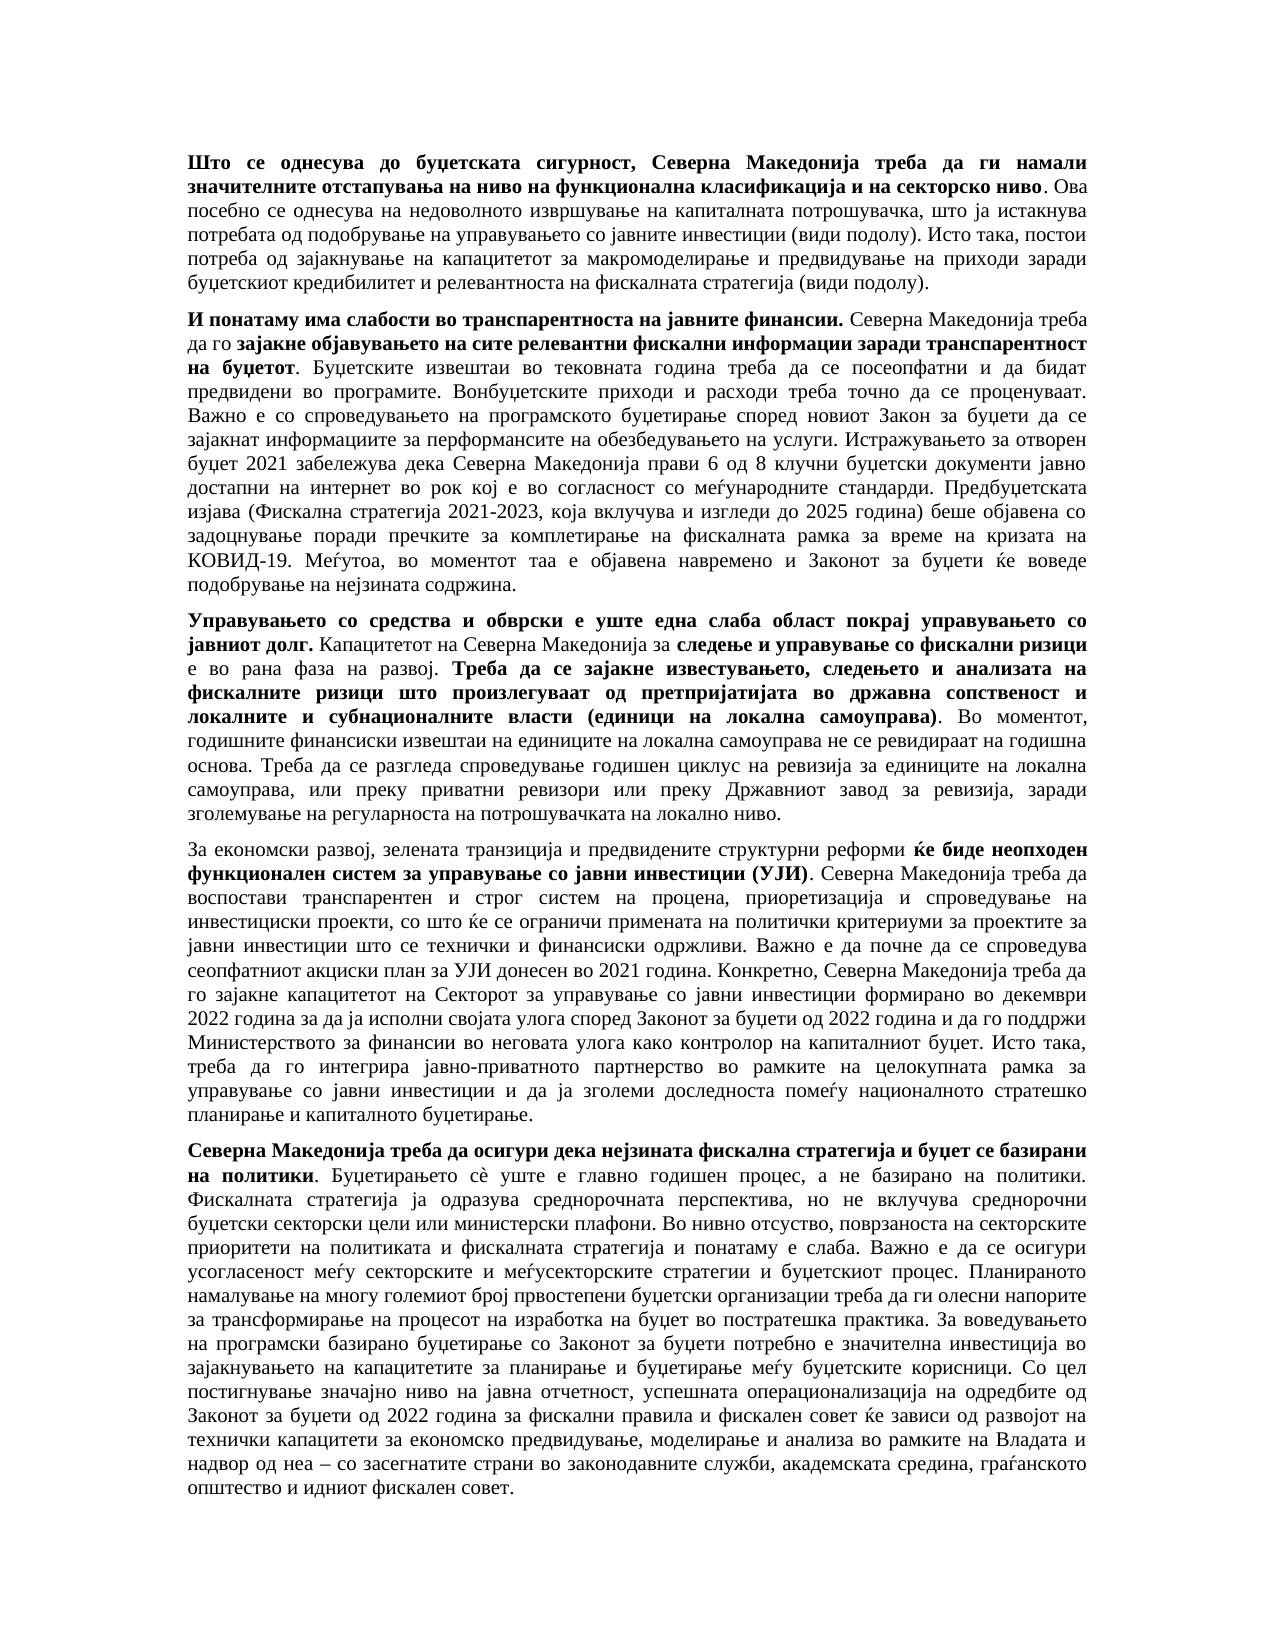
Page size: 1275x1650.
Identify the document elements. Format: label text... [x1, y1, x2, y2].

text Што се однесува до буџетската сигурност, Северна Македонија треба да ги намали значителните отстапувања на ниво на функционална класификација и на секторско ниво. Ова посебно се однесува на недоволното извршување на капиталната потрошувачка, што ја истакнува потребата од подобрување на управувањето со јавните инвестиции (види подолу). Исто така, постои потреба од зајакнување на капацитетот за макромоделирање и предвидување на приходи заради буџетскиот кредибилитет и релевантноста на фискалната стратегија (види подолу). [187, 150, 1088, 294]
text Управувањето со средства и обврски е уште една слаба област покрај управувањето со јавниот долг. Капацитетот на Северна Македонија за следење и управување со фискални ризици е во рана фаза на развој. Треба да се зајакне известувањето, следењето и анализата на фискалните ризици што произлегуваат од претпријатијата во државна сопственост и локалните и субнационалните власти (единици на локална самоуправа). Во моментот, годишните финансиски извештаи на единиците на локална самоуправа не се ревидираат на годишна основа. Треба да се разгледа спроведување годишен циклус на ревизија за единиците на локална самоуправа, или преку приватни ревизори или преку Државниот завод за ревизија, заради зголемување на регуларноста на потрошувачката на локално ниво. [187, 608, 1088, 825]
text За економски развој, зелената транзиција и предвидените структурни реформи ќе биде неопходен функционален систем за управување со јавни инвестиции (УЈИ). Северна Македонија треба да воспостави транспарентен и строг систем на процена, приоретизација и спроведување на инвестициски проекти, со што ќе се ограничи примената на политички критериуми за проектите за јавни инвестиции што се технички и финансиски одржливи. Важно е да почне да се спроведува сеопфатниот акциски план за УЈИ донесен во 2021 година. Конкретно, Северна Македонија треба да го зајакне капацитетот на Секторот за управување со јавни инвестиции формирано во декември 2022 година за да ја исполни својата улога според Законот за буџети од 2022 година и да го поддржи Министерството за финансии во неговата улога како контролор на капиталниот буџет. Исто така, треба да го интегрира јавно-приватното партнерство во рамките на целокупната рамка за управување со јавни инвестиции и да ја зголеми доследноста помеѓу националното стратешко планирање и капиталното буџетирање. [187, 837, 1088, 1126]
text Северна Македонија треба да осигури дека нејзината фискална стратегија и буџет се базирани на политики. Буџетирањето сè уште е главно годишен процес, а не базирано на политики. Фискалната стратегија ја одразува среднорочната перспектива, но не вклучува среднорочни буџетски секторски цели или министерски плафони. Во нивно отсуство, поврзаноста на секторските приоритети на политиката и фискалната стратегија и понатаму е слаба. Важно е да се осигури усогласеност меѓу секторските и меѓусекторските стратегии и буџетскиот процес. Планираното намалување на многу големиот број првостепени буџетски организации треба да ги олесни напорите за трансформирање на процесот на изработка на буџет во постратешка практика. За воведувањето на програмски базирано буџетирање со Законот за буџети потребно е значителна инвестиција во зајакнувањето на капацитетите за планирање и буџетирање меѓу буџетските корисници. Со цел постигнување значајно ниво на јавна отчетност, успешната операционализација на одредбите од Законот за буџети од 2022 година за фискални правила и фискален совет ќе зависи од развојот на технички капацитети за економско предвидување, моделирање и анализа во рамките на Владата и надвор од неа – со засегнатите страни во законодавните служби, академската средина, граѓанското општество и идниот фискален совет. [187, 1138, 1088, 1499]
text И понатаму има слабости во транспарентноста на јавните финансии. Северна Македонија треба да го зајакне објавувањето на сите релевантни фискални информации заради транспарентност на буџетот. Буџетските извештаи во тековната година треба да се посеопфатни и да бидат предвидени во програмите. Вонбуџетските приходи и расходи треба точно да се проценуваат. Важно е со спроведувањето на програмското буџетирање според новиот Закон за буџети да се зајакнат информациите за перформансите на обезбедувањето на услуги. Истражувањето за отворен буџет 2021 забележува дека Северна Македонија прави 6 од 8 клучни буџетски документи јавно достапни на интернет во рок кој е во согласност со меѓународните стандарди. Предбуџетската изјава (Фискална стратегија 2021-2023, која вклучува и изгледи до 2025 година) беше објавена со задоцнување поради пречките за комплетирање на фискалната рамка за време на кризата на КОВИД-19. Меѓутоа, во моментот таа е објавена навремено и Законот за буџети ќе воведе подобрување на нејзината содржина. [187, 307, 1088, 596]
